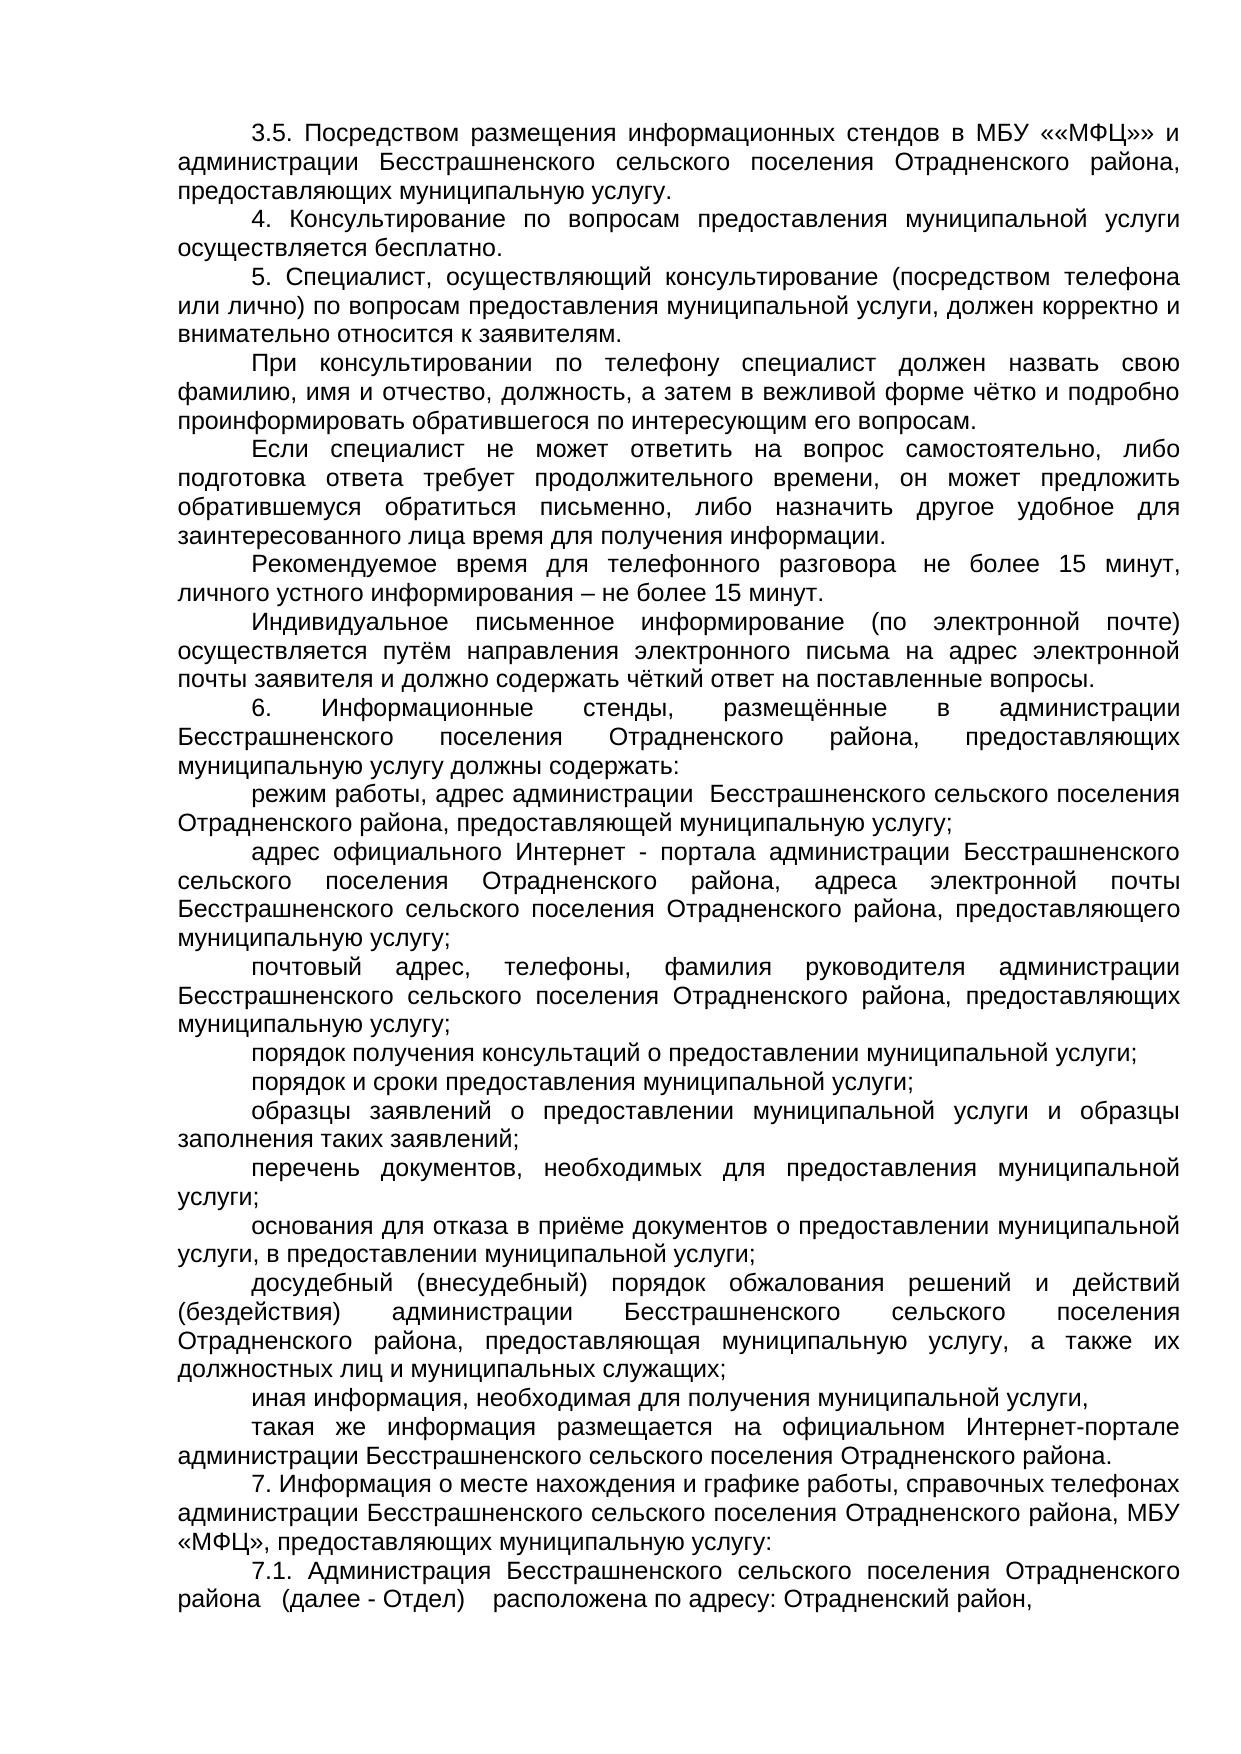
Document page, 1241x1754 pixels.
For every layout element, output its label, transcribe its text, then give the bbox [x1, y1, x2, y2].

text основания для отказа в приёме документов о предоставлении муниципальной услуги, в предоставлении муниципальной услуги; [177, 1211, 1181, 1268]
text 5. Специалист, осуществляющий консультирование (посредством телефона или лично) по вопросам предоставления муниципальной услуги, должен корректно и внимательно относится к заявителям. [177, 262, 1181, 348]
text адрес официального Интернет - портала администрации Бесстрашненского сельского поселения Отрадненского района, адреса электронной почты Бесстрашненского сельского поселения Отрадненского района, предоставляющего муниципальную услугу; [177, 837, 1181, 952]
text образцы заявлений о предоставлении муниципальной услуги и образцы заполнения таких заявлений; [177, 1096, 1181, 1153]
text перечень документов, необходимых для предоставления муниципальной услуги; [177, 1153, 1181, 1211]
text порядок и сроки предоставления муниципальной услуги; [177, 1067, 1181, 1096]
text 4. Консультирование по вопросам предоставления муниципальной услуги осуществляется бесплатно. [177, 204, 1181, 262]
text режим работы, адрес администрации Бесстрашненского сельского поселения Отрадненского района, предоставляющей муниципальную услугу; [177, 779, 1181, 837]
text Если специалист не может ответить на вопрос самостоятельно, либо подготовка ответа требует продолжительного времени, он может предложить обратившемуся обратиться письменно, либо назначить другое удобное для заинтересованного лица время для получения информации. [177, 434, 1181, 549]
text порядок получения консультаций о предоставлении муниципальной услуги; [177, 1038, 1181, 1067]
text При консультировании по телефону специалист должен назвать свою фамилию, имя и отчество, должность, а затем в вежливой форме чётко и подробно проинформировать обратившегося по интересующим его вопросам. [177, 348, 1181, 434]
text 7.1. Администрация Бесстрашненского сельского поселения Отрадненского района (далее - Отдел) расположена по адресу: Отрадненский район, [177, 1556, 1181, 1613]
text иная информация, необходимая для получения муниципальной услуги, [177, 1383, 1181, 1412]
text почтовый адрес, телефоны, фамилия руководителя администрации Бесстрашненского сельского поселения Отрадненского района, предоставляющих муниципальную услугу; [177, 952, 1181, 1038]
text Индивидуальное письменное информирование (по электронной почте) осуществляется путём направления электронного письма на адрес электронной почты заявителя и должно содержать чёткий ответ на поставленные вопросы. [177, 607, 1181, 693]
text 6. Информационные стенды, размещённые в администрации Бесстрашненского поселения Отрадненского района, предоставляющих муниципальную услугу должны содержать: [177, 693, 1181, 779]
text 3.5. Посредством размещения информационных стендов в МБУ ««МФЦ»» и администрации Бесстрашненского сельского поселения Отрадненского района, предоставляющих муниципальную услугу. [177, 118, 1181, 204]
text такая же информация размещается на официальном Интернет-портале администрации Бесстрашненского сельского поселения Отрадненского района. [177, 1412, 1181, 1469]
text Рекомендуемое время для телефонного разговора не более 15 минут, личного устного информирования – не более 15 минут. [177, 549, 1181, 607]
text 7. Информация о месте нахождения и графике работы, справочных телефонах администрации Бесстрашненского сельского поселения Отрадненского района, МБУ «МФЦ», предоставляющих муниципальную услугу: [177, 1469, 1181, 1556]
text досудебный (внесудебный) порядок обжалования решений и действий (бездействия) администрации Бесстрашненского сельского поселения Отрадненского района, предоставляющая муниципальную услугу, а также их должностных лиц и муниципальных служащих; [177, 1268, 1181, 1383]
